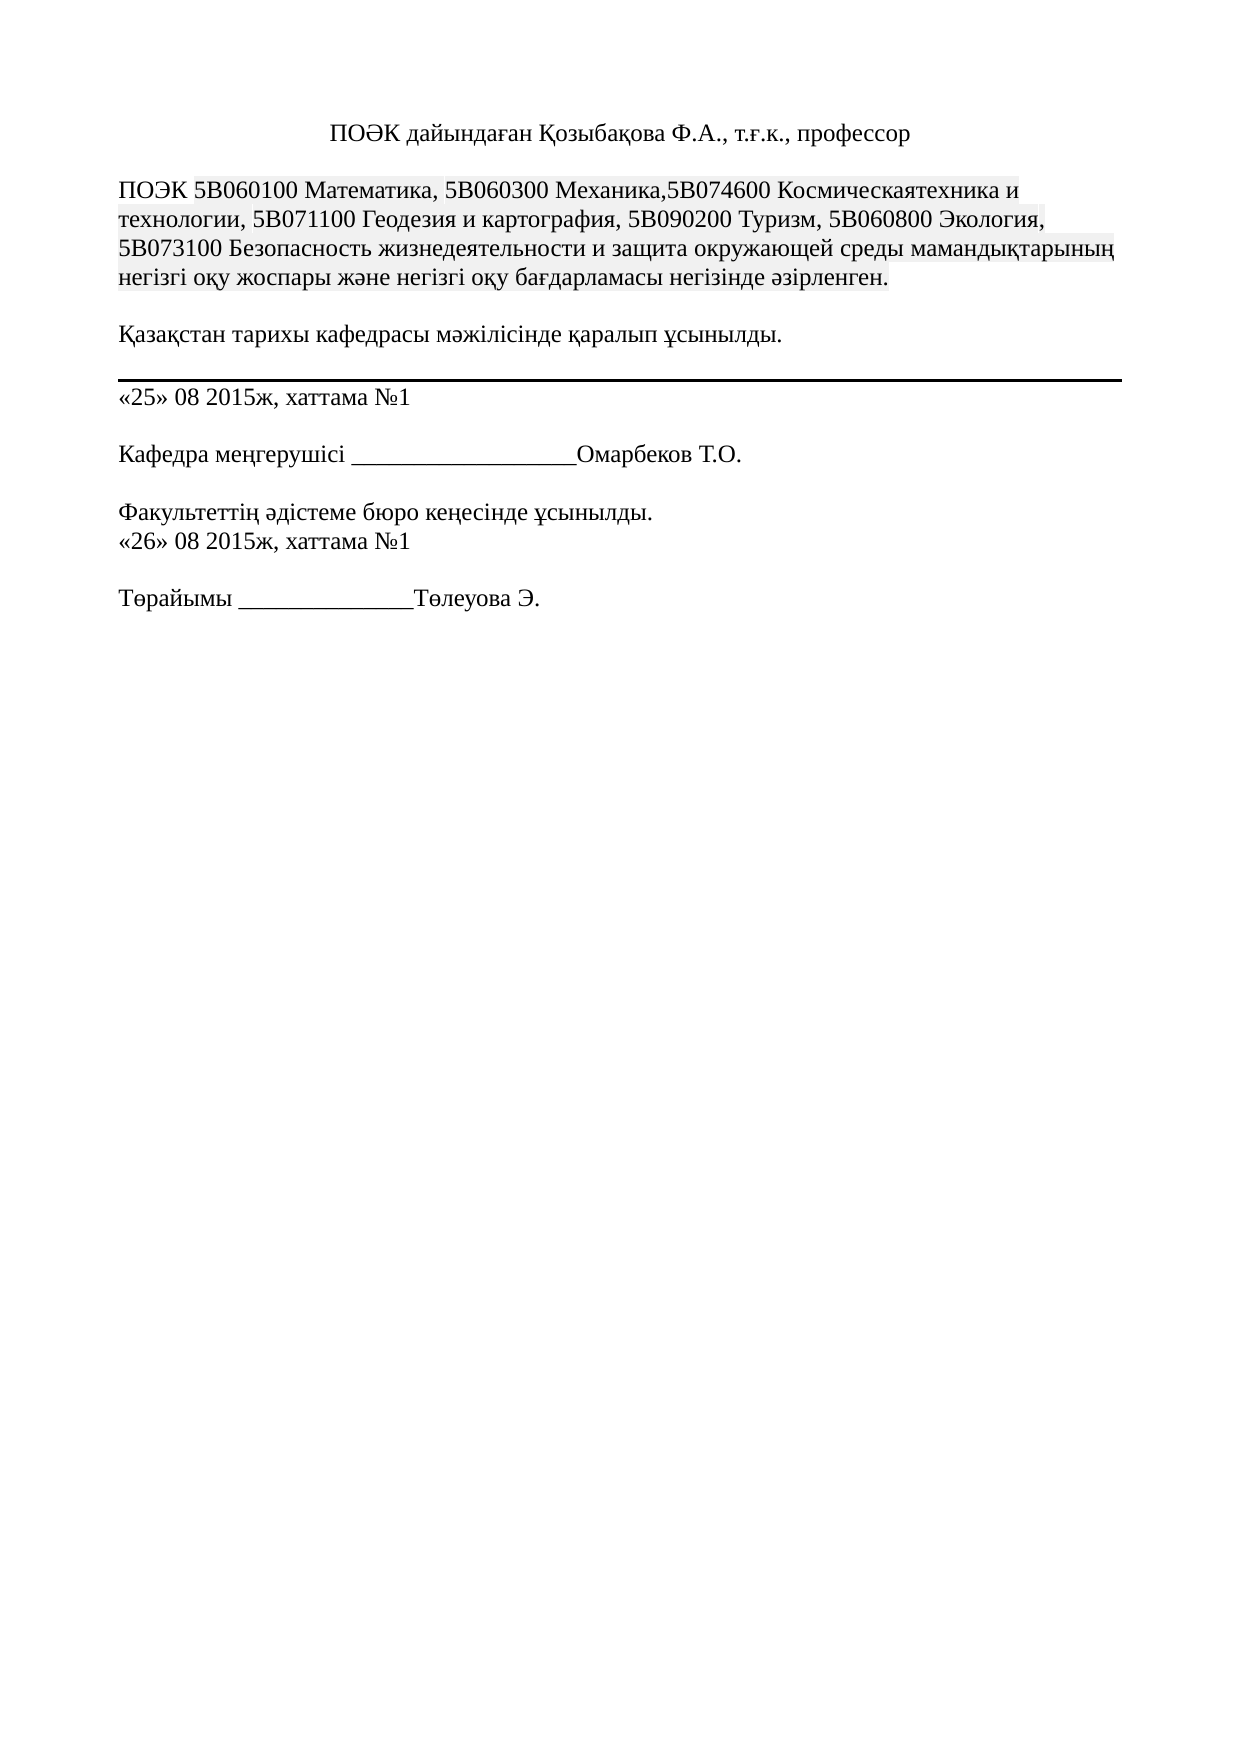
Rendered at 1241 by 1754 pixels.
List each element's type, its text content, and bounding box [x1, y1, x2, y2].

text Төрайымы ______________Төлеуова Э. [118, 583, 1122, 612]
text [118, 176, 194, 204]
text «25» 08 2015ж, хаттама №1 [118, 382, 1122, 411]
text ПОӘК дайындаған Қозыбақова Ф.А., т.ғ.к., профессор [118, 118, 1122, 147]
text Қазақстан тарихы кафедрасы мәжілісінде қаралып ұсынылды. [118, 319, 1122, 348]
text Кафедра меңгерушісі __________________Омарбеков Т.О. [118, 439, 1122, 468]
text Факультеттің әдістеме бюро кеңесінде ұсынылды. [118, 497, 1122, 526]
text ПОЭК 5B060100 Математика, 5B060300 Механика,5B074600 Космическаятехника и технологии, 5B071100 Геодезия и картография, 5B090200 Туризм, 5B060800 Экология, 5B073100 Безопасность жизнедеятельности и защита окружающей среды мамандықтарының негізгі оқу жоспары және негізгі оқу бағдарламасы негізінде әзірленген. [889, 176, 1122, 291]
text «26» 08 2015ж, хаттама №1 [118, 526, 1122, 554]
